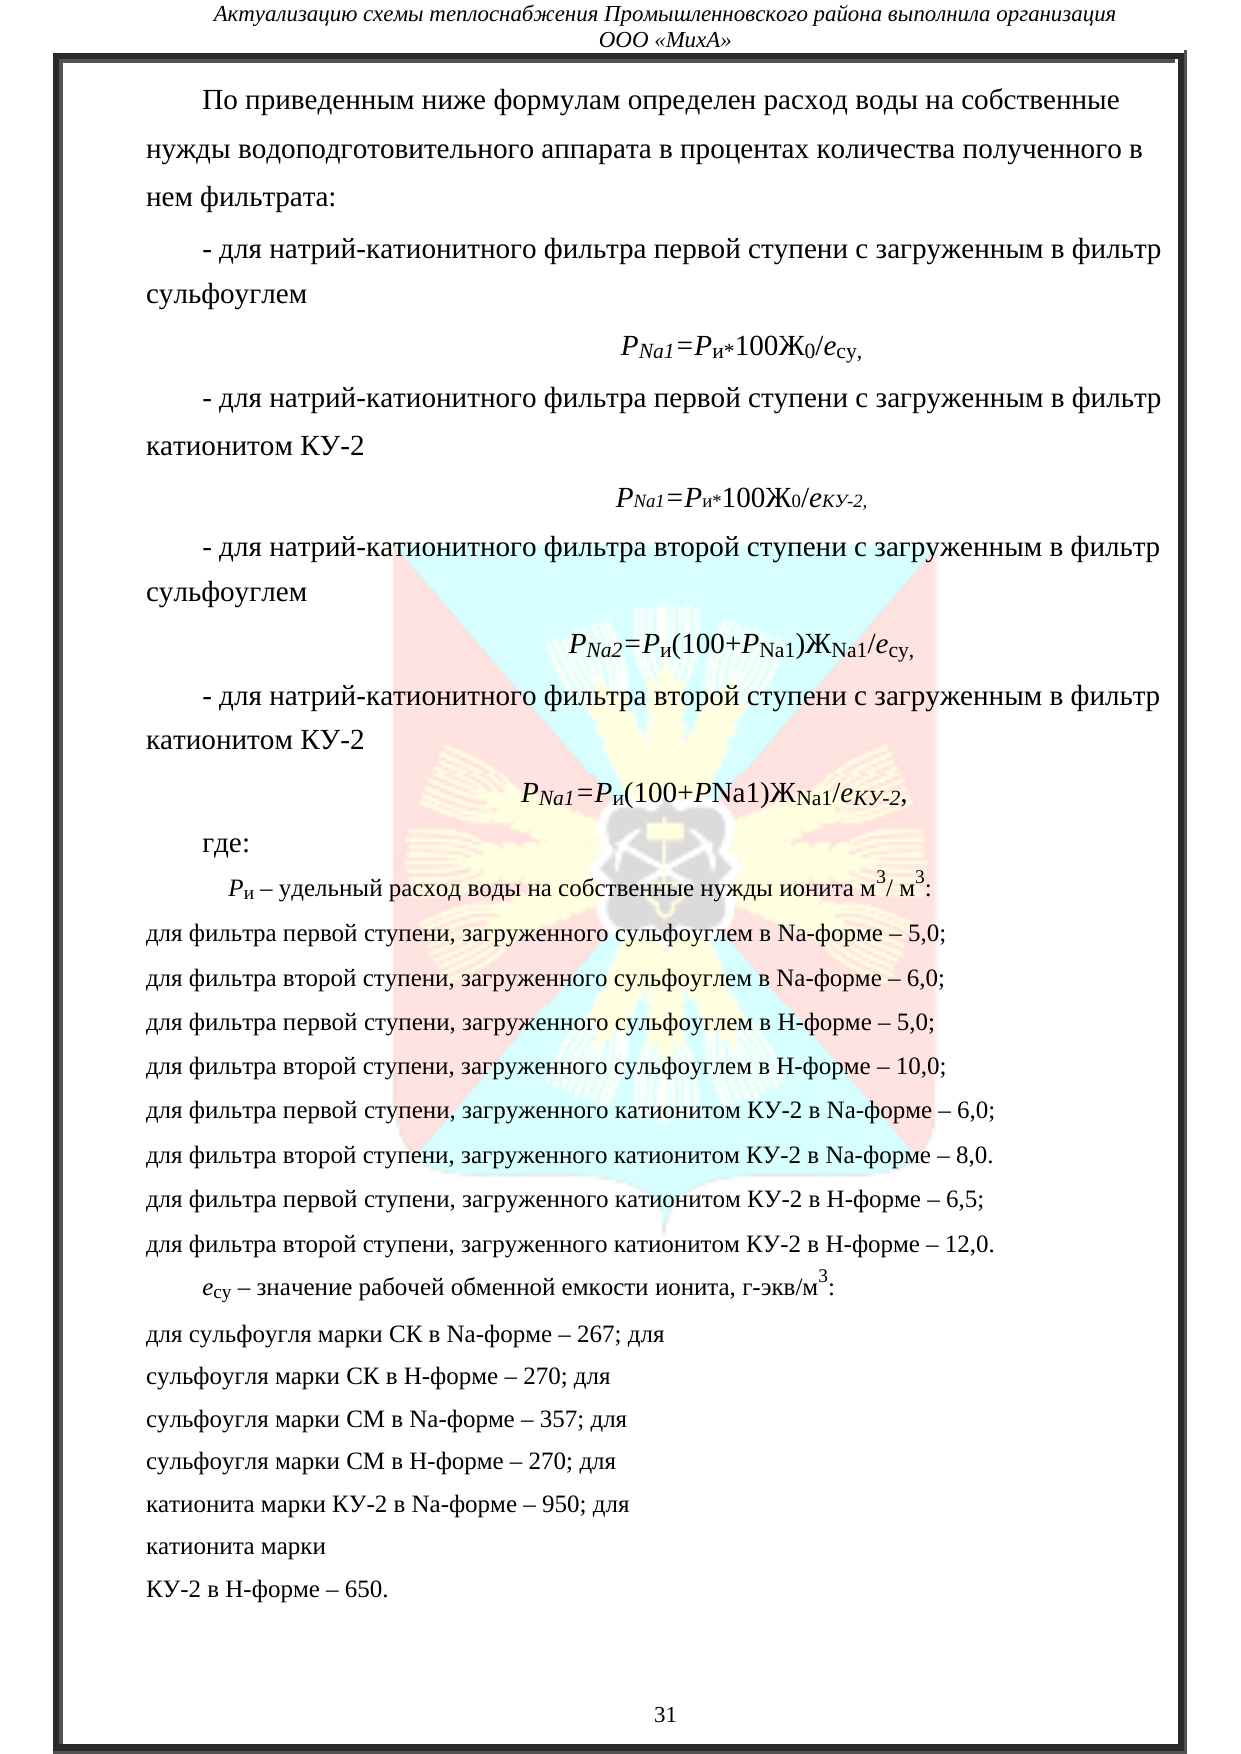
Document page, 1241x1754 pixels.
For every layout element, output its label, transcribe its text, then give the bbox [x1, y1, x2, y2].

text где: [202, 825, 1175, 858]
text есу – значение рабочей обменной емкости ионита, г-экв/м3: [202, 1264, 1175, 1303]
text РNa1=Ри*100Ж0/есу, [298, 320, 1175, 363]
text для фильтра первой ступени, загруженного катионитом КУ-2 в Н-форме – 6,5; [146, 1184, 1175, 1213]
text для фильтра первой ступени, загруженного сульфоуглем в Н-форме – 5,0; [146, 1007, 1175, 1036]
text - для натрий-катионитного фильтра первой ступени с загруженным в фильтр сульфоуглем [146, 231, 1175, 309]
text для фильтра первой ступени, загруженного катионитом КУ-2 в Na-форме – 6,0; [146, 1096, 1175, 1124]
text - для натрий-катионитного фильтра первой ступени с загруженным в фильтр катионитом КУ-2 [146, 380, 1175, 462]
text для сульфоугля марки СК в Na-форме – 267; для сульфоугля марки СК в Н-форме – 270; для сульфоугля марки СМ в Na-форме – 357; для сульфоугля марки СМ в Н-форме – 270; для катионита марки КУ-2 в Na-форме – 950; для катионита марки [146, 1319, 676, 1560]
text для фильтра второй ступени, загруженного сульфоуглем в Na-форме – 6,0; [146, 963, 1175, 991]
text КУ-2 в Н-форме – 650. [146, 1574, 676, 1603]
text - для натрий-катионитного фильтра второй ступени с загруженным в фильтр катионитом КУ-2 [146, 678, 1175, 756]
text для фильтра первой ступени, загруженного сульфоуглем в Na-форме – 5,0; [146, 918, 1175, 947]
text РNa1=Ри*100Ж0/еКУ-2, [298, 480, 1175, 513]
text для фильтра второй ступени, загруженного катионитом КУ-2 в Na-форме – 8,0. [146, 1140, 1175, 1169]
text Ри – удельный расход воды на собственные нужды ионита м3/ м3: [146, 865, 1014, 904]
text РNa1=Ри(100+РNa1)ЖNa1/еКУ-2, [521, 767, 1175, 810]
text для фильтра второй ступени, загруженного катионитом КУ-2 в Н-форме – 12,0. [146, 1229, 1175, 1257]
text РNa2=Ри(100+РNa1)ЖNa1/есу, [298, 618, 1175, 662]
text - для натрий-катионитного фильтра второй ступени с загруженным в фильтр сульфоуглем [146, 529, 1175, 607]
text По приведенным ниже формулам определен расход воды на собственные нужды водоподготовительного аппарата в процентах количества полученного в нем фильтрата: [146, 82, 1175, 213]
text для фильтра второй ступени, загруженного сульфоуглем в Н-форме – 10,0; [146, 1051, 1175, 1080]
